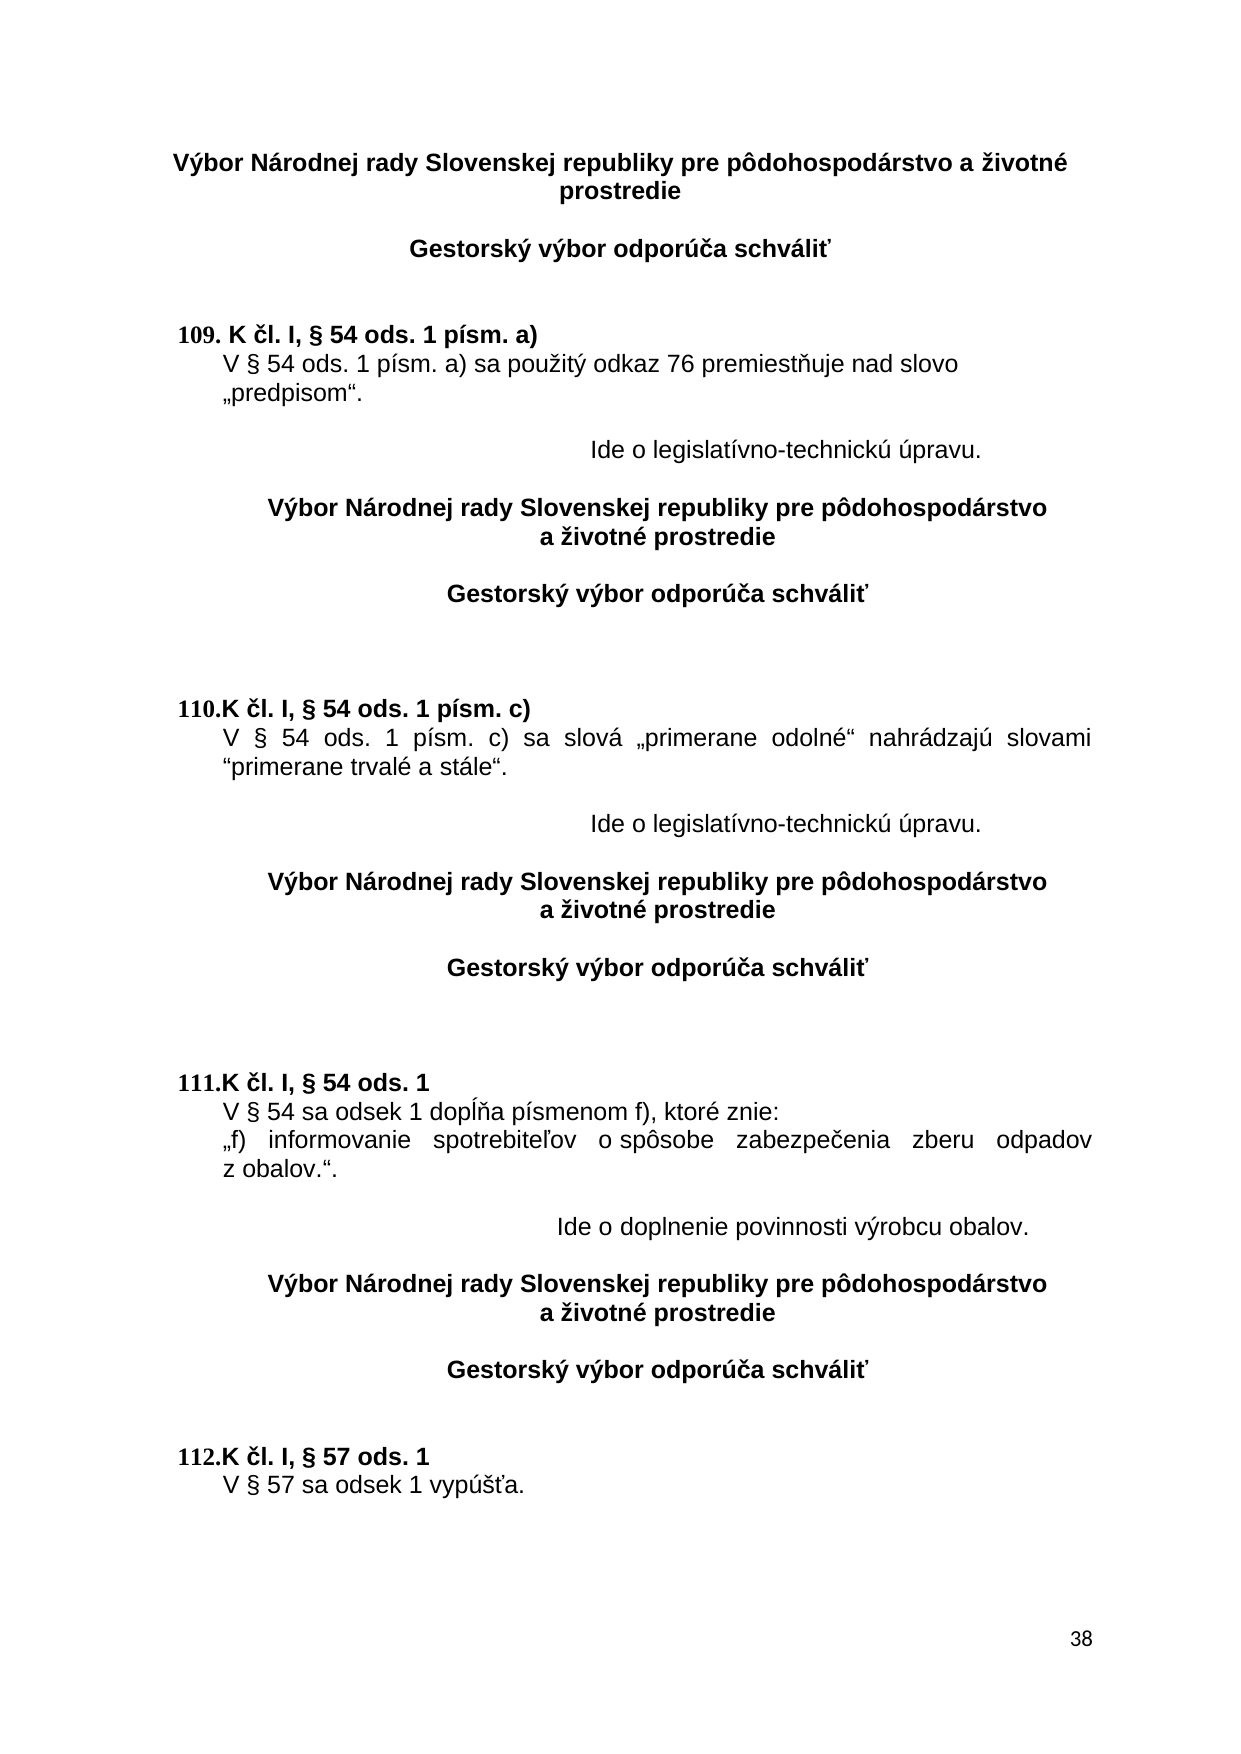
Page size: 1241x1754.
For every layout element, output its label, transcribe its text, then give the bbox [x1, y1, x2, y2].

list Gestorský výbor odporúča schváliť [223, 1355, 1093, 1384]
text Gestorský výbor odporúča schváliť [148, 234, 1093, 263]
text Ide o doplnenie povinnosti výrobcu obalov. [148, 1212, 1093, 1240]
text V § 57 sa odsek 1 vypúšťa. [223, 1471, 1093, 1499]
text Výbor Národnej rady Slovenskej republiky pre pôdohospodárstvo a životné prostredie [148, 148, 1093, 205]
list K čl. I, § 57 ods. 1 [177, 1442, 1093, 1471]
list Gestorský výbor odporúča schváliť [223, 579, 1093, 608]
text „f) informovanie spotrebiteľov o spôsobe zabezpečenia zberu odpadov z obalov.“. [223, 1125, 1093, 1183]
list V § 54 ods. 1 písm. a) sa použitý odkaz 76 premiestňuje nad slovo „predpisom“. [223, 349, 1093, 406]
text V § 54 sa odsek 1 dopĺňa písmenom f), ktoré znie: [223, 1097, 1093, 1125]
list K čl. I, § 54 ods. 1 písm. c) [177, 694, 1093, 723]
list Ide o legislatívno-technickú úpravu. [223, 809, 1093, 838]
list Výbor Národnej rady Slovenskej republiky pre pôdohospodárstvo a životné prostredie [223, 867, 1093, 924]
list V § 54 ods. 1 písm. c) sa slová „primerane odolné“ nahrádzajú slovami “primerane trvalé a stále“. [223, 723, 1093, 780]
list Výbor Národnej rady Slovenskej republiky pre pôdohospodárstvo a životné prostredie [223, 1269, 1093, 1327]
list Ide o legislatívno-technickú úpravu. [223, 435, 1093, 464]
list Gestorský výbor odporúča schváliť [223, 953, 1093, 982]
list K čl. I, § 54 ods. 1 [177, 1068, 1093, 1097]
list Výbor Národnej rady Slovenskej republiky pre pôdohospodárstvo a životné prostredie [223, 493, 1093, 550]
list K čl. I, § 54 ods. 1 písm. a) [177, 320, 1093, 349]
